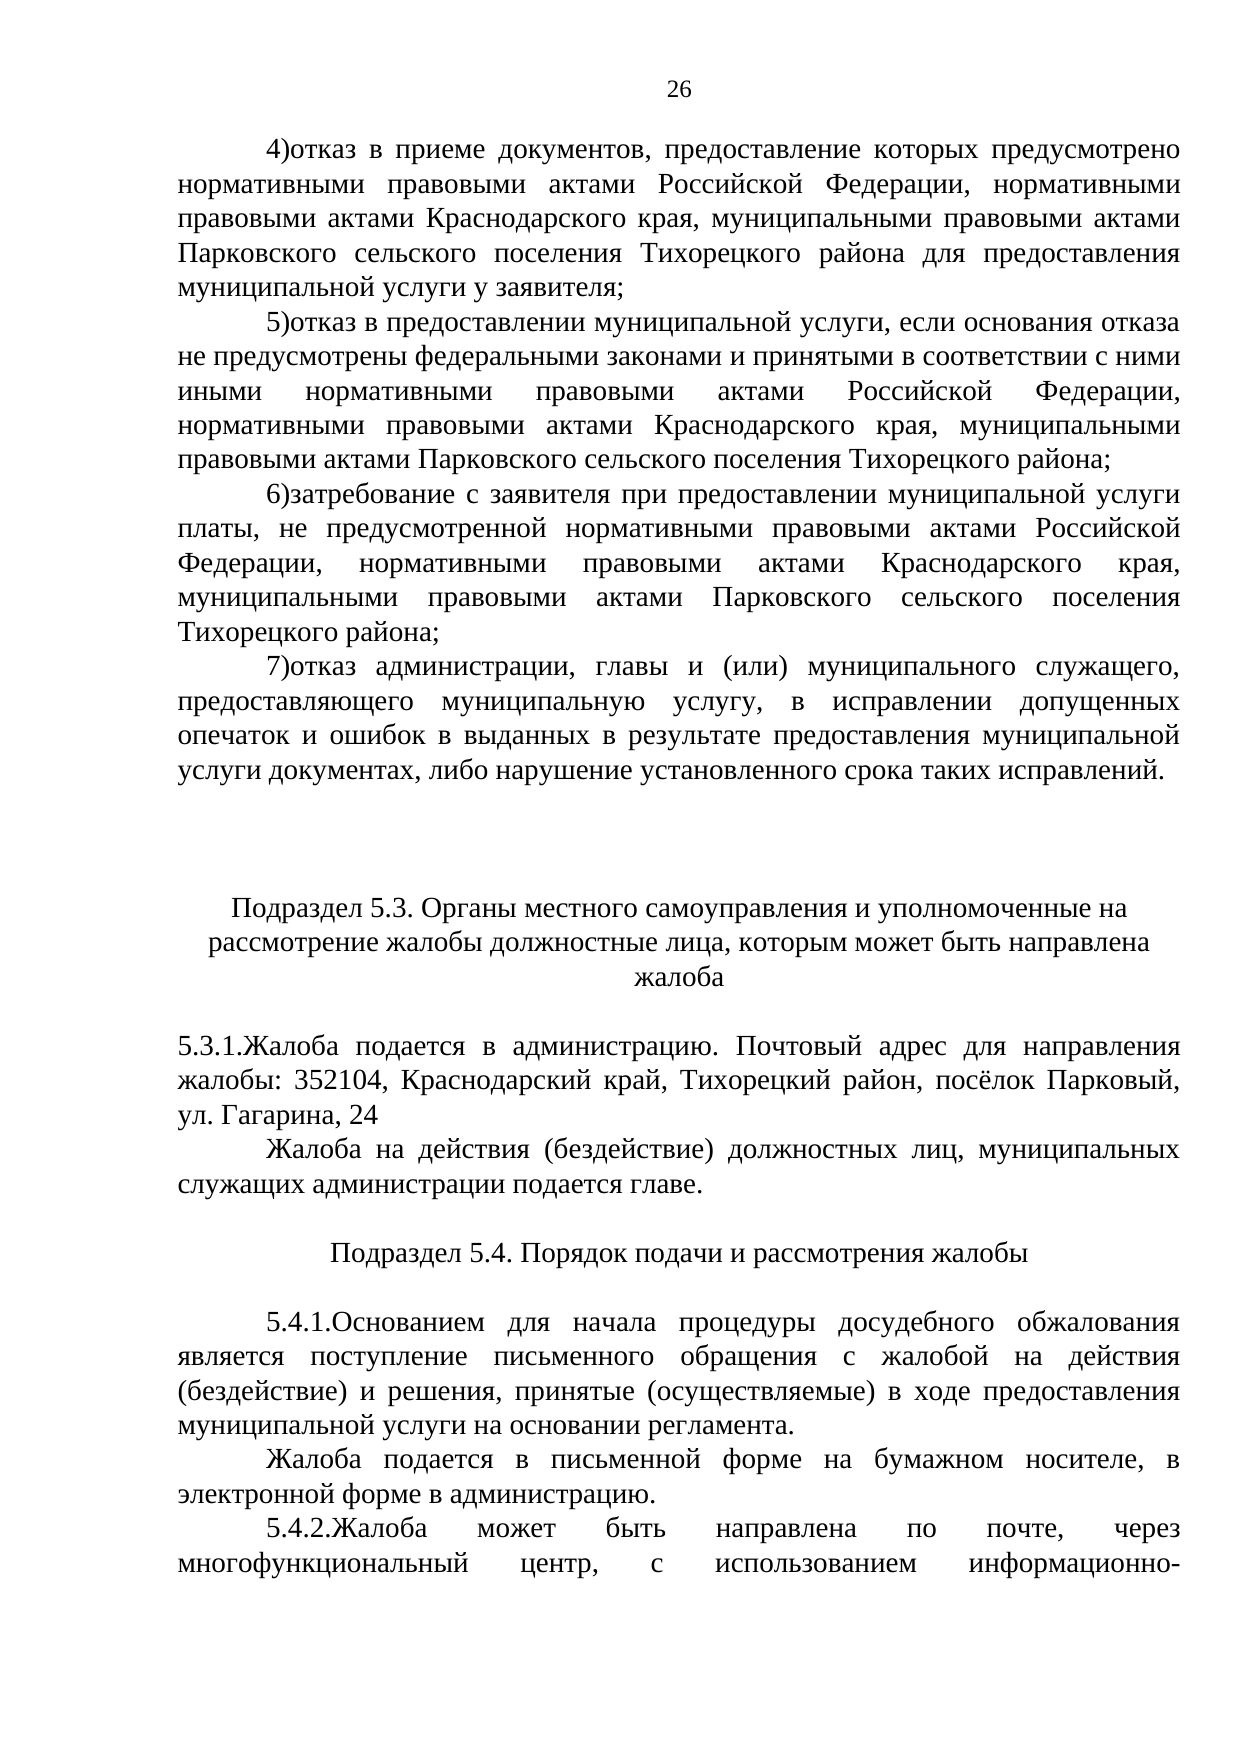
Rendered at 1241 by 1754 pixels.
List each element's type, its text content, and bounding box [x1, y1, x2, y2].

text 7)отказ администрации, главы и (или) муниципального служащего, предоставляющего муниципальную услугу, в исправлении допущенных опечаток и ошибок в выданных в результате предоставления муниципальной услуги документах, либо нарушение установленного срока таких исправлений. [177, 648, 1181, 786]
text 6)затребование с заявителя при предоставлении муниципальной услуги платы, не предусмотренной нормативными правовыми актами Российской Федерации, нормативными правовыми актами Краснодарского края, муниципальными правовыми актами Парковского сельского поселения Тихорецкого района; [177, 476, 1181, 648]
text Подраздел 5.3. Органы местного самоуправления и уполномоченные на рассмотрение жалобы должностные лица, которым может быть направлена жалоба [177, 890, 1181, 992]
text Подраздел 5.4. Порядок подачи и рассмотрения жалобы [177, 1235, 1181, 1268]
text Жалоба на действия (бездействие) должностных лиц, муниципальных служащих администрации подается главе. [177, 1131, 1181, 1199]
text 5.4.1.Основанием для начала процедуры досудебного обжалования является поступление письменного обращения с жалобой на действия (бездействие) и решения, принятые (осуществляемые) в ходе предоставления муниципальной услуги на основании регламента. [177, 1304, 1181, 1441]
text 5)отказ в предоставлении муниципальной услуги, если основания отказа не предусмотрены федеральными законами и принятыми в соответствии с ними иными нормативными правовыми актами Российской Федерации, нормативными правовыми актами Краснодарского края, муниципальными правовыми актами Парковского сельского поселения Тихорецкого района; [177, 304, 1181, 475]
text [177, 1511, 1181, 1578]
text Жалоба подается в письменной форме на бумажном носителе, в электронной форме в администрацию. [177, 1442, 1181, 1509]
text 4)отказ в приеме документов, предоставление которых предусмотрено нормативными правовыми актами Российской Федерации, нормативными правовыми актами Краснодарского края, муниципальными правовыми актами Парковского сельского поселения Тихорецкого района для предоставления муниципальной услуги у заявителя; [177, 131, 1181, 303]
text 5.3.1.Жалоба подается в администрацию. Почтовый адрес для направления жалобы: 352104, Краснодарский край, Тихорецкий район, посёлок Парковый, ул. Гагарина, 24 [177, 1028, 1181, 1130]
